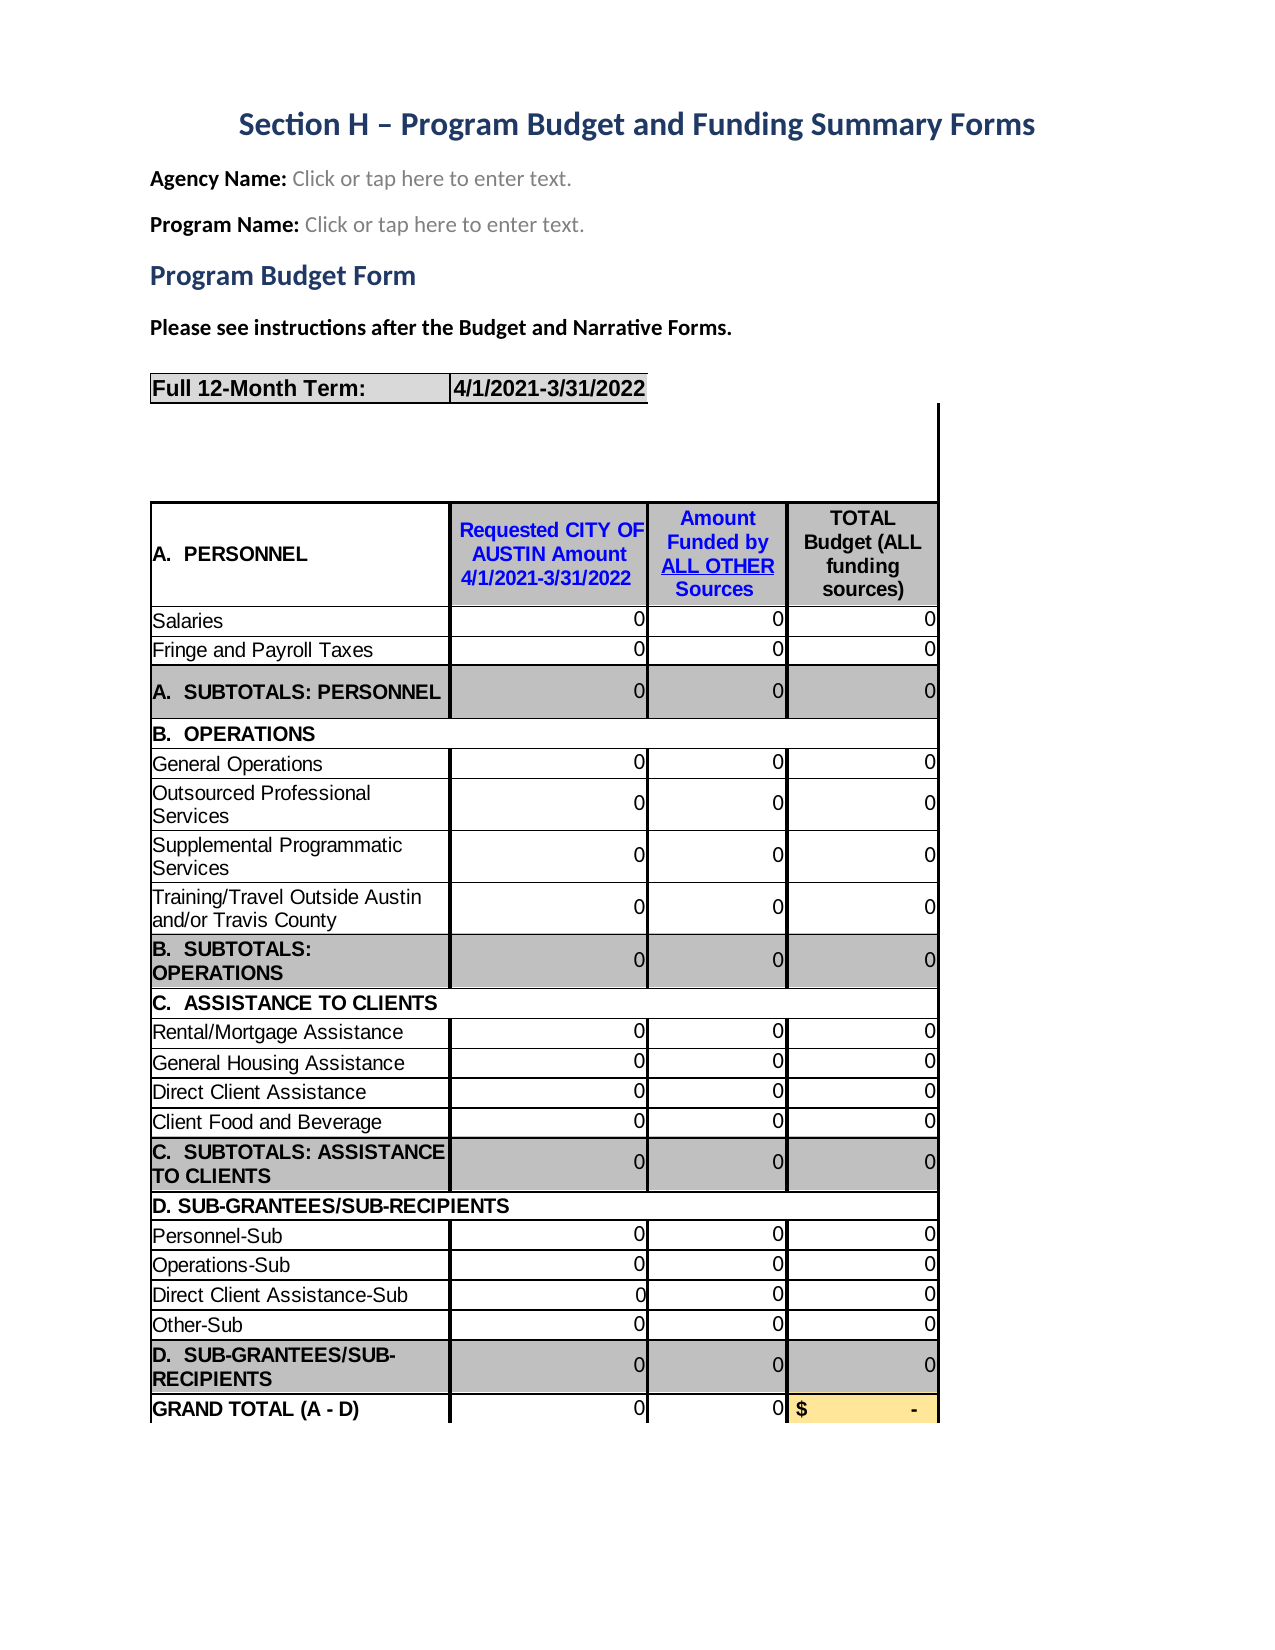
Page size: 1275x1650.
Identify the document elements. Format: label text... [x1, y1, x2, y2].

text Section H – Program Budget and Funding Summary Forms [150, 103, 1125, 144]
text Agency Name: [150, 164, 1125, 192]
text Please see instructions after the Budget and Narrative Forms. [150, 313, 1125, 341]
text Program Budget Form [150, 257, 1125, 293]
text Program Name: [150, 211, 1125, 239]
